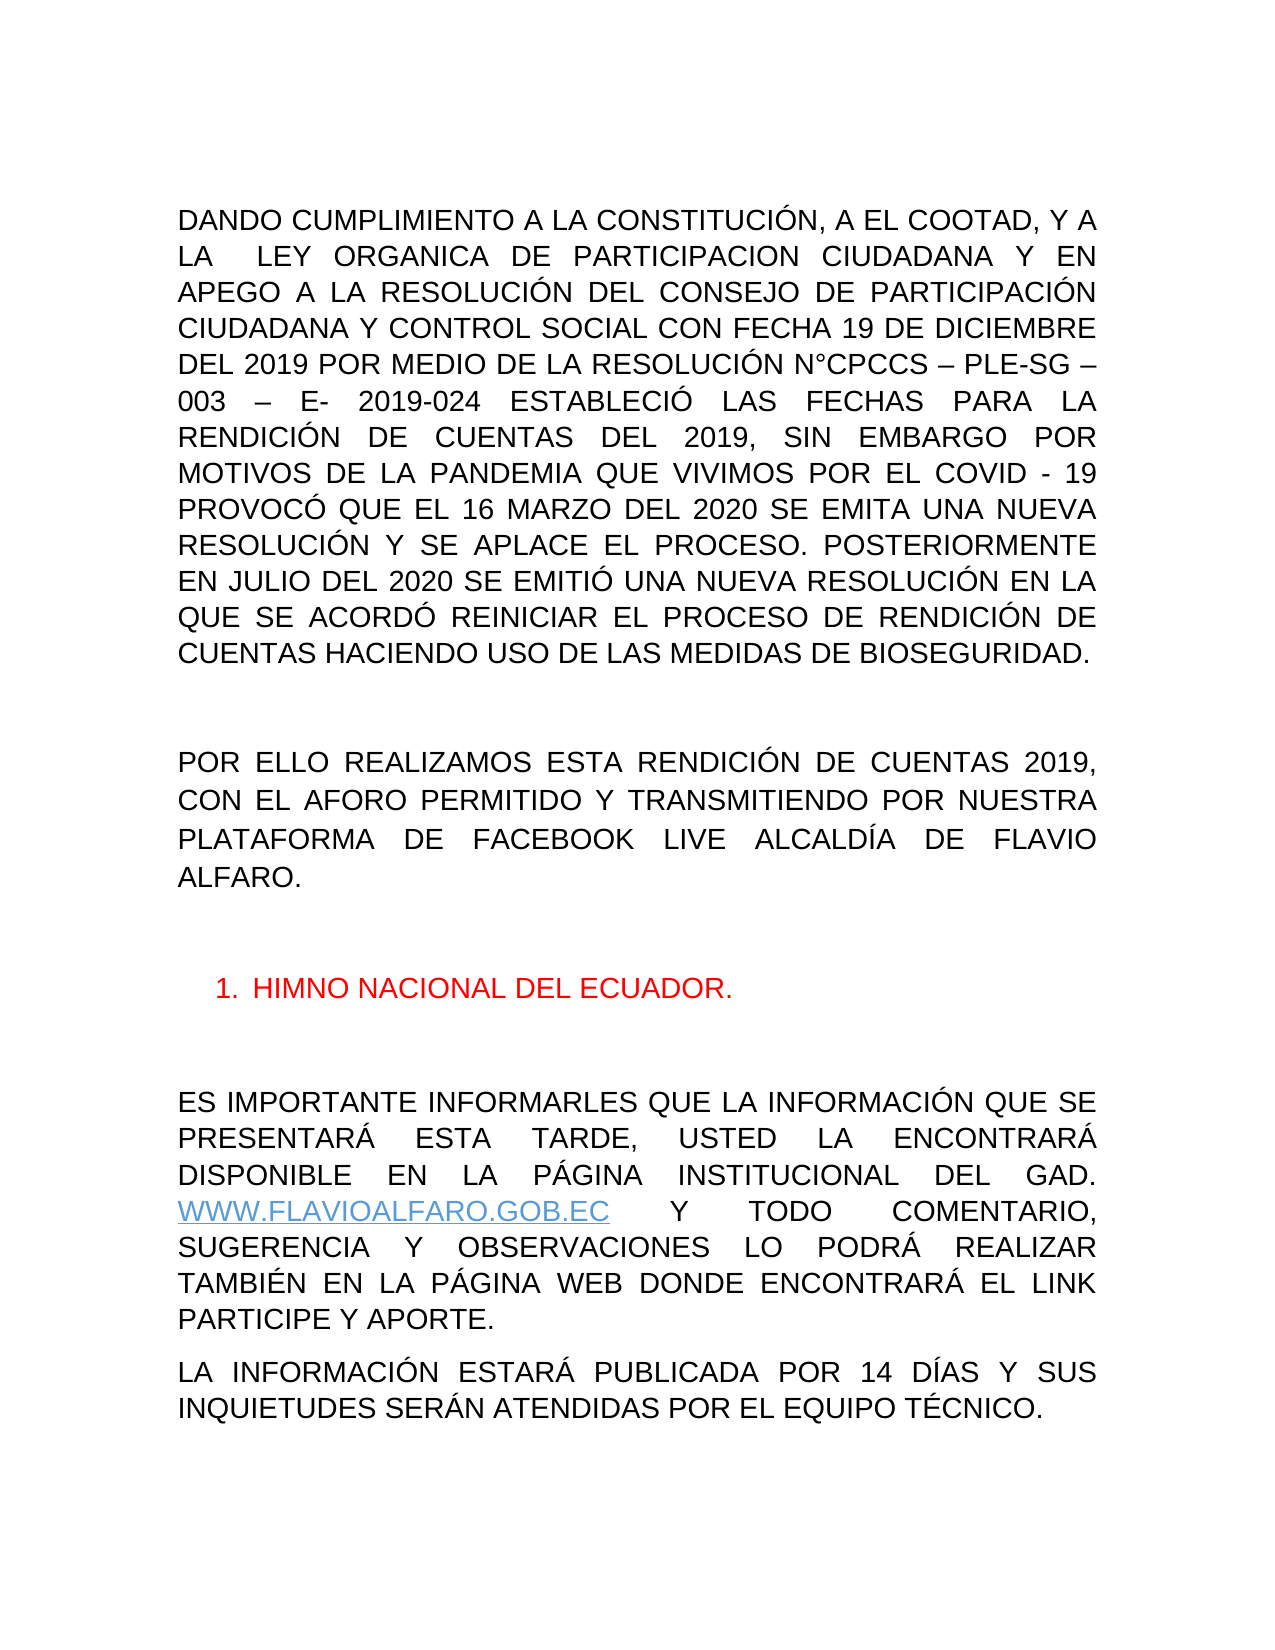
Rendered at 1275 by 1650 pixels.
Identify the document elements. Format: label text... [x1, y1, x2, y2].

text LA INFORMACIÓN ESTARÁ PUBLICADA POR 14 DÍAS Y SUS INQUIETUDES SERÁN ATENDIDAS POR EL EQUIPO TÉCNICO. [177, 1355, 1098, 1424]
text ES IMPORTANTE INFORMARLES QUE LA INFORMACIÓN QUE SE PRESENTARÁ ESTA TARDE, USTED LA ENCONTRARÁ DISPONIBLE EN LA PÁGINA INSTITUCIONAL DEL GAD. WWW.FLAVIOALFARO.GOB.EC Y TODO COMENTARIO, SUGERENCIA Y OBSERVACIONES LO PODRÁ REALIZAR TAMBIÉN EN LA PÁGINA WEB DONDE ENCONTRARÁ EL LINK PARTICIPE Y APORTE. [177, 1085, 1098, 1336]
text POR ELLO REALIZAMOS ESTA RENDICIÓN DE CUENTAS 2019, CON EL AFORO PERMITIDO Y TRANSMITIENDO POR NUESTRA PLATAFORMA DE FACEBOOK LIVE ALCALDÍA DE FLAVIO ALFARO. [177, 744, 1098, 894]
text DANDO CUMPLIMIENTO A LA CONSTITUCIÓN, A EL COOTAD, Y A LA LEY ORGANICA DE PARTICIPACION CIUDADANA Y EN APEGO A LA RESOLUCIÓN DEL CONSEJO DE PARTICIPACIÓN CIUDADANA Y CONTROL SOCIAL CON FECHA 19 DE DICIEMBRE DEL 2019 POR MEDIO DE LA RESOLUCIÓN N°CPCCS – PLE-SG – 003 – E- 2019-024 ESTABLECIÓ LAS FECHAS PARA LA RENDICIÓN DE CUENTAS DEL 2019, SIN EMBARGO POR MOTIVOS DE LA PANDEMIA QUE VIVIMOS POR EL COVID - 19 PROVOCÓ QUE EL 16 MARZO DEL 2020 SE EMITA UNA NUEVA RESOLUCIÓN Y SE APLACE EL PROCESO. POSTERIORMENTE EN JULIO DEL 2020 SE EMITIÓ UNA NUEVA RESOLUCIÓN EN LA QUE SE ACORDÓ REINICIAR EL PROCESO DE RENDICIÓN DE CUENTAS HACIENDO USO DE LAS MEDIDAS DE BIOSEGURIDAD. [177, 203, 1098, 670]
list HIMNO NACIONAL DEL ECUADOR. [215, 971, 1098, 1004]
